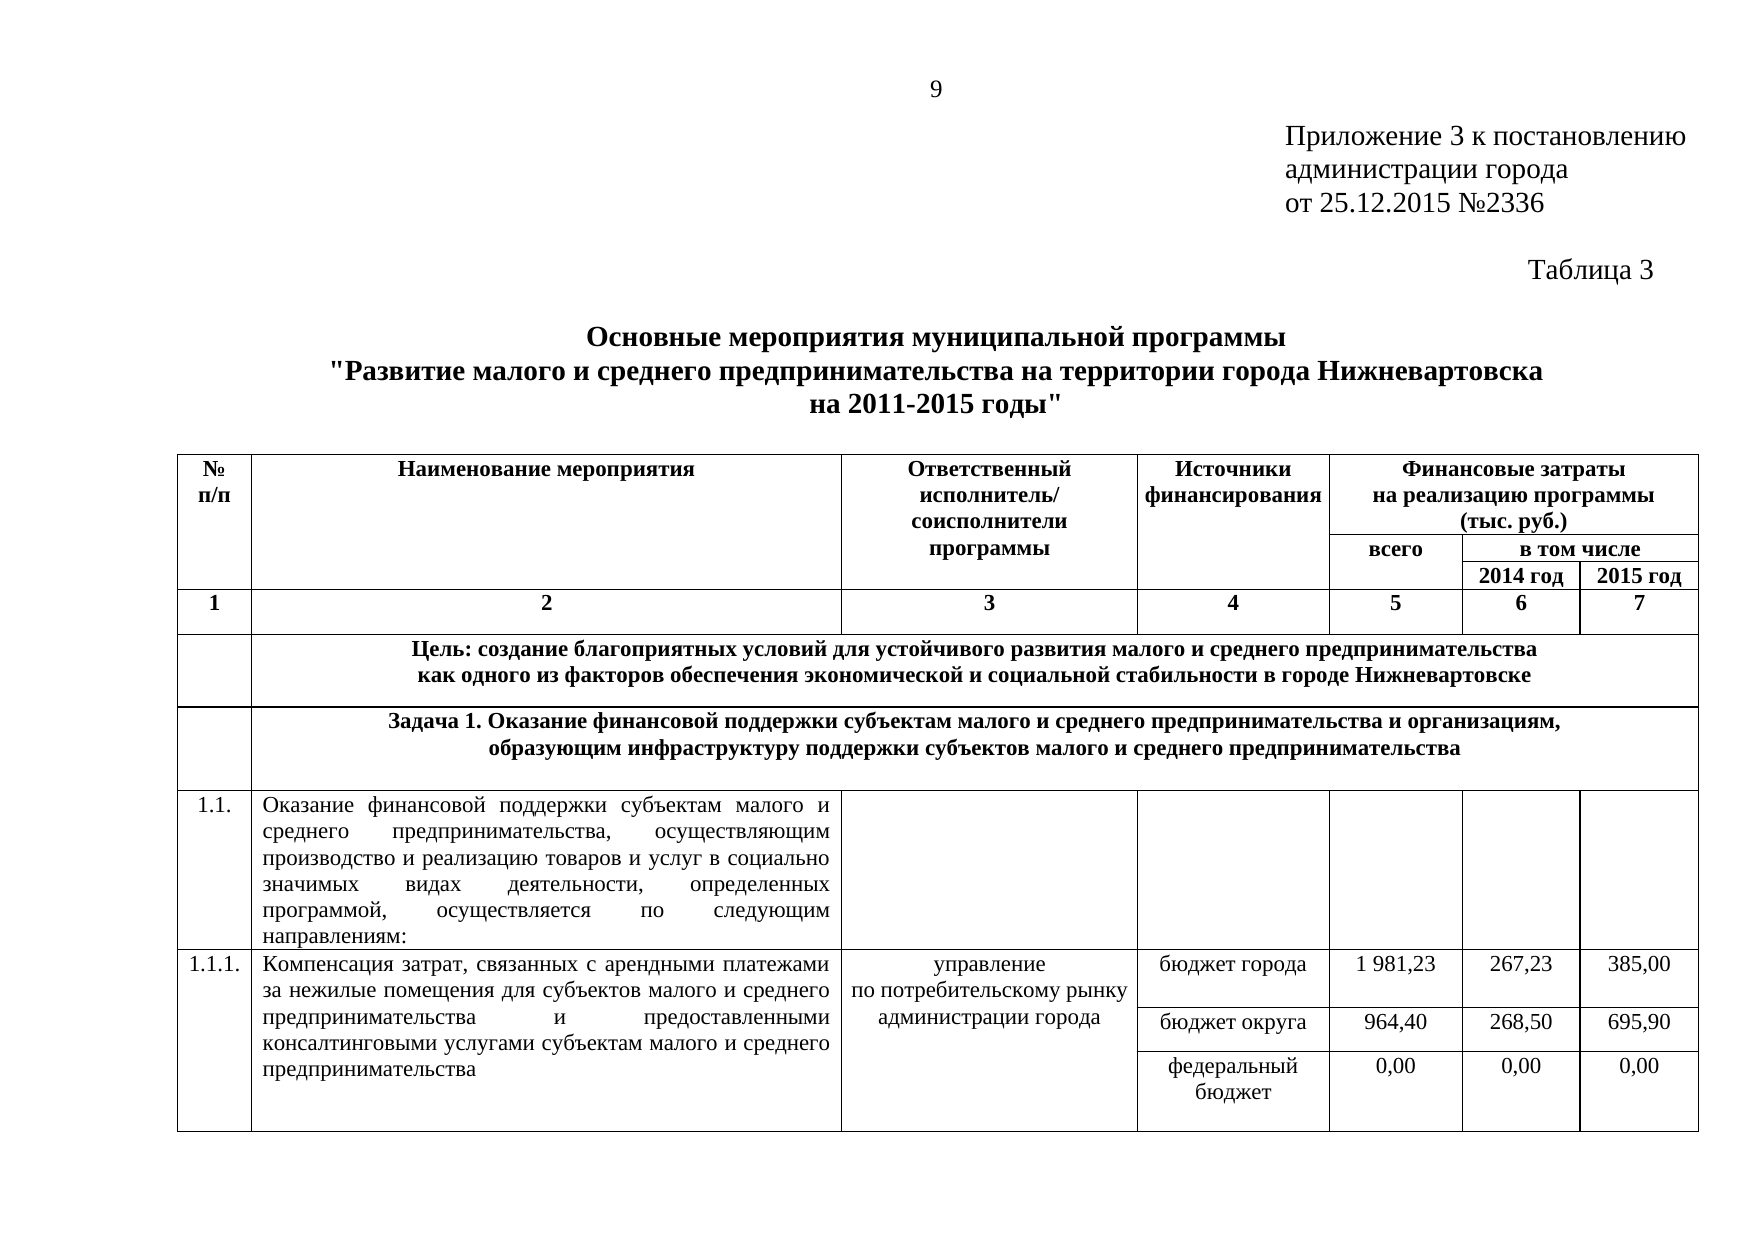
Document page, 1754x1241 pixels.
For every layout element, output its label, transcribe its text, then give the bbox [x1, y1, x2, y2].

table_cell 2 [252, 590, 841, 634]
table_cell [178, 635, 251, 706]
table_cell 2014 год [1463, 562, 1579, 588]
table_header Ответственный исполнитель/ соисполнители программы [842, 455, 1137, 588]
table_cell Компенсация затрат, связанных с арендными платежами за нежилые помещения для субъектов малого и среднего предпринимательства и предоставленными консалтинговыми услугами субъектам малого и среднего предпринимательства [252, 950, 841, 1131]
table_cell 1.1. [178, 791, 251, 949]
text Приложение 3 к постановлению [177, 118, 1695, 152]
text от 25.12.2015 №2336 [177, 185, 1695, 219]
table_cell [1330, 791, 1462, 949]
text Основные мероприятия муниципальной программы [177, 319, 1695, 353]
table_cell 3 [842, 590, 1137, 634]
table_header № п/п [178, 455, 251, 588]
table_cell 2015 год [1581, 562, 1698, 588]
table_header Источники финансирования [1138, 455, 1329, 588]
table_cell всего [1330, 535, 1462, 588]
text администрации города [177, 152, 1695, 185]
table_cell 0,00 [1581, 1052, 1698, 1131]
table_header Финансовые затраты на реализацию программы (тыс. руб.) [1330, 455, 1698, 534]
table_cell 0,00 [1463, 1052, 1579, 1131]
table_cell 0,00 [1330, 1052, 1462, 1131]
table_cell 6 [1463, 590, 1579, 634]
table_cell [1463, 791, 1579, 949]
table_cell 7 [1581, 590, 1698, 634]
table_cell Оказание финансовой поддержки субъектам малого и среднего предпринимательства, осуществляющим производство и реализацию товаров и услуг в социально значимых видах деятельности, определенных программой, осуществляется по следующим направлениям: [252, 791, 841, 949]
table_cell Цель: создание благоприятных условий для устойчивого развития малого и среднего предпринимательства как одного из факторов обеспечения экономической и социальной стабильности в городе Нижневартовске [252, 635, 1698, 706]
text "Развитие малого и среднего предпринимательства на территории города Нижневартовска [177, 353, 1695, 386]
table_cell 695,90 [1581, 1008, 1698, 1051]
table_cell 964,40 [1330, 1008, 1462, 1051]
table_cell [178, 708, 251, 790]
table_cell [842, 791, 1137, 949]
table_cell 385,00 [1581, 950, 1698, 1007]
table_cell Задача 1. Оказание финансовой поддержки субъектам малого и среднего предпринимательства и организациям, образующим инфраструктуру поддержки субъектов малого и среднего предпринимательства [252, 708, 1698, 790]
table_cell бюджет округа [1138, 1008, 1329, 1051]
table_cell бюджет города [1138, 950, 1329, 1007]
table_cell 267,23 [1463, 950, 1579, 1007]
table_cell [842, 950, 1137, 1131]
table_cell 1.1.1. [178, 950, 251, 1131]
text на 2011-2015 годы" [177, 386, 1695, 420]
table_cell 1 981,23 [1330, 950, 1462, 1007]
table_cell [1581, 791, 1698, 949]
table_cell в том числе [1463, 535, 1698, 561]
table_cell 5 [1330, 590, 1462, 634]
table_cell 268,50 [1463, 1008, 1579, 1051]
table_cell [1138, 791, 1329, 949]
table_cell 1 [178, 590, 251, 634]
table_cell 4 [1138, 590, 1329, 634]
table_cell федеральный бюджет [1138, 1052, 1329, 1131]
table_header Наименование мероприятия [252, 455, 841, 588]
text Таблица 3 [177, 252, 1654, 286]
